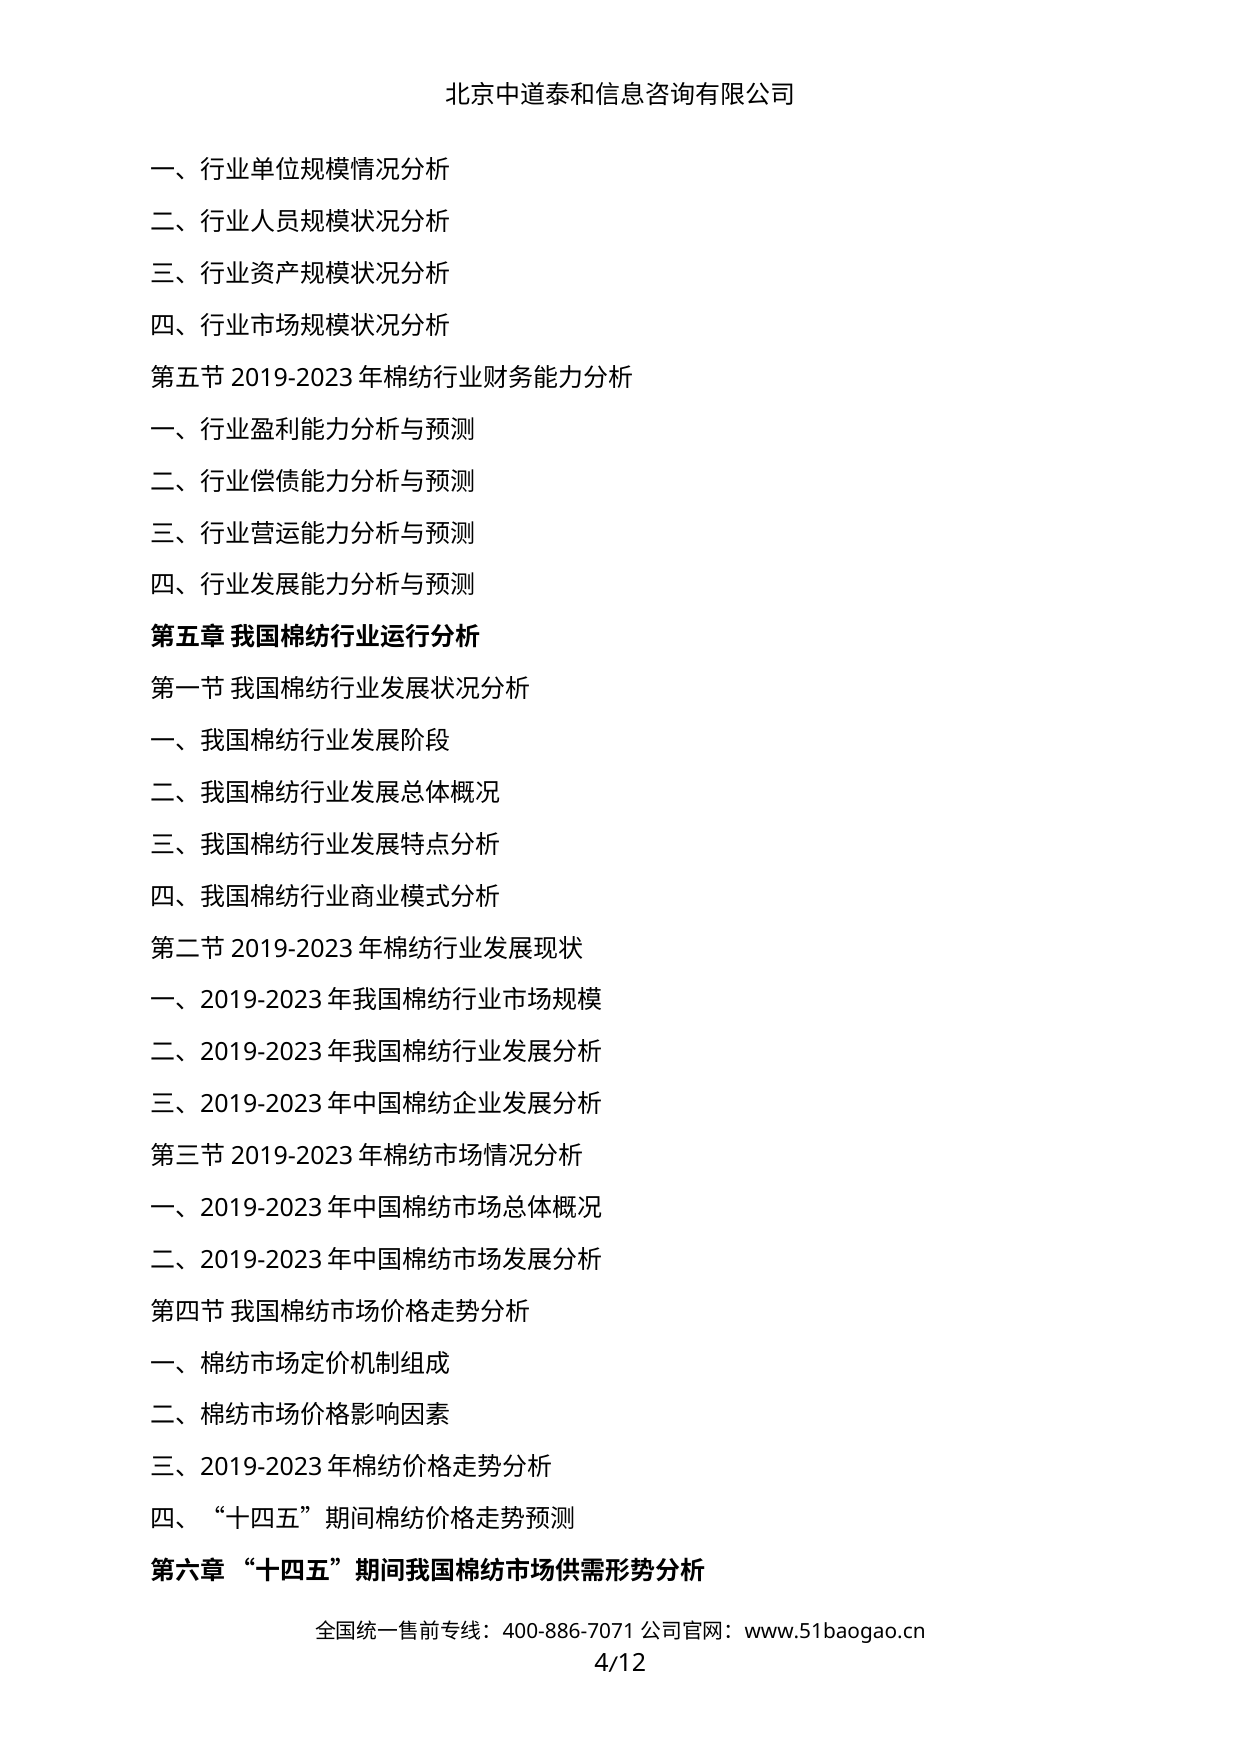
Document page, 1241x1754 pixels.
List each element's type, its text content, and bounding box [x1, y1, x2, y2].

text 四、行业市场规模状况分析 [150, 306, 1090, 342]
text 二、棉纺市场价格影响因素 [150, 1395, 1090, 1431]
text 第一节 我国棉纺行业发展状况分析 [150, 669, 1090, 705]
text 一、行业盈利能力分析与预测 [150, 409, 1090, 446]
text 一、2019-2023年中国棉纺市场总体概况 [150, 1187, 1090, 1224]
text 一、2019-2023年我国棉纺行业市场规模 [150, 980, 1090, 1016]
text 一、棉纺市场定价机制组成 [150, 1343, 1090, 1379]
text 三、行业营运能力分析与预测 [150, 513, 1090, 549]
text 四、我国棉纺行业商业模式分析 [150, 876, 1090, 912]
text 二、我国棉纺行业发展总体概况 [150, 772, 1090, 809]
text 第四节 我国棉纺市场价格走势分析 [150, 1291, 1090, 1327]
text 第二节 2019-2023年棉纺行业发展现状 [150, 928, 1090, 964]
text 第六章 “十四五”期间我国棉纺市场供需形势分析 [150, 1551, 1090, 1587]
text 一、行业单位规模情况分析 [150, 150, 1090, 186]
text 二、2019-2023年中国棉纺市场发展分析 [150, 1239, 1090, 1276]
text 第五节 2019-2023年棉纺行业财务能力分析 [150, 357, 1090, 394]
text 三、2019-2023年棉纺价格走势分析 [150, 1447, 1090, 1483]
text 三、2019-2023年中国棉纺企业发展分析 [150, 1084, 1090, 1120]
text 三、我国棉纺行业发展特点分析 [150, 824, 1090, 861]
text 四、“十四五”期间棉纺价格走势预测 [150, 1499, 1090, 1535]
text 二、2019-2023年我国棉纺行业发展分析 [150, 1032, 1090, 1068]
text 二、行业偿债能力分析与预测 [150, 461, 1090, 497]
text 三、行业资产规模状况分析 [150, 254, 1090, 290]
text 第三节 2019-2023年棉纺市场情况分析 [150, 1136, 1090, 1172]
text 四、行业发展能力分析与预测 [150, 565, 1090, 601]
text 二、行业人员规模状况分析 [150, 202, 1090, 238]
text 一、我国棉纺行业发展阶段 [150, 721, 1090, 757]
text 第五章 我国棉纺行业运行分析 [150, 617, 1090, 653]
